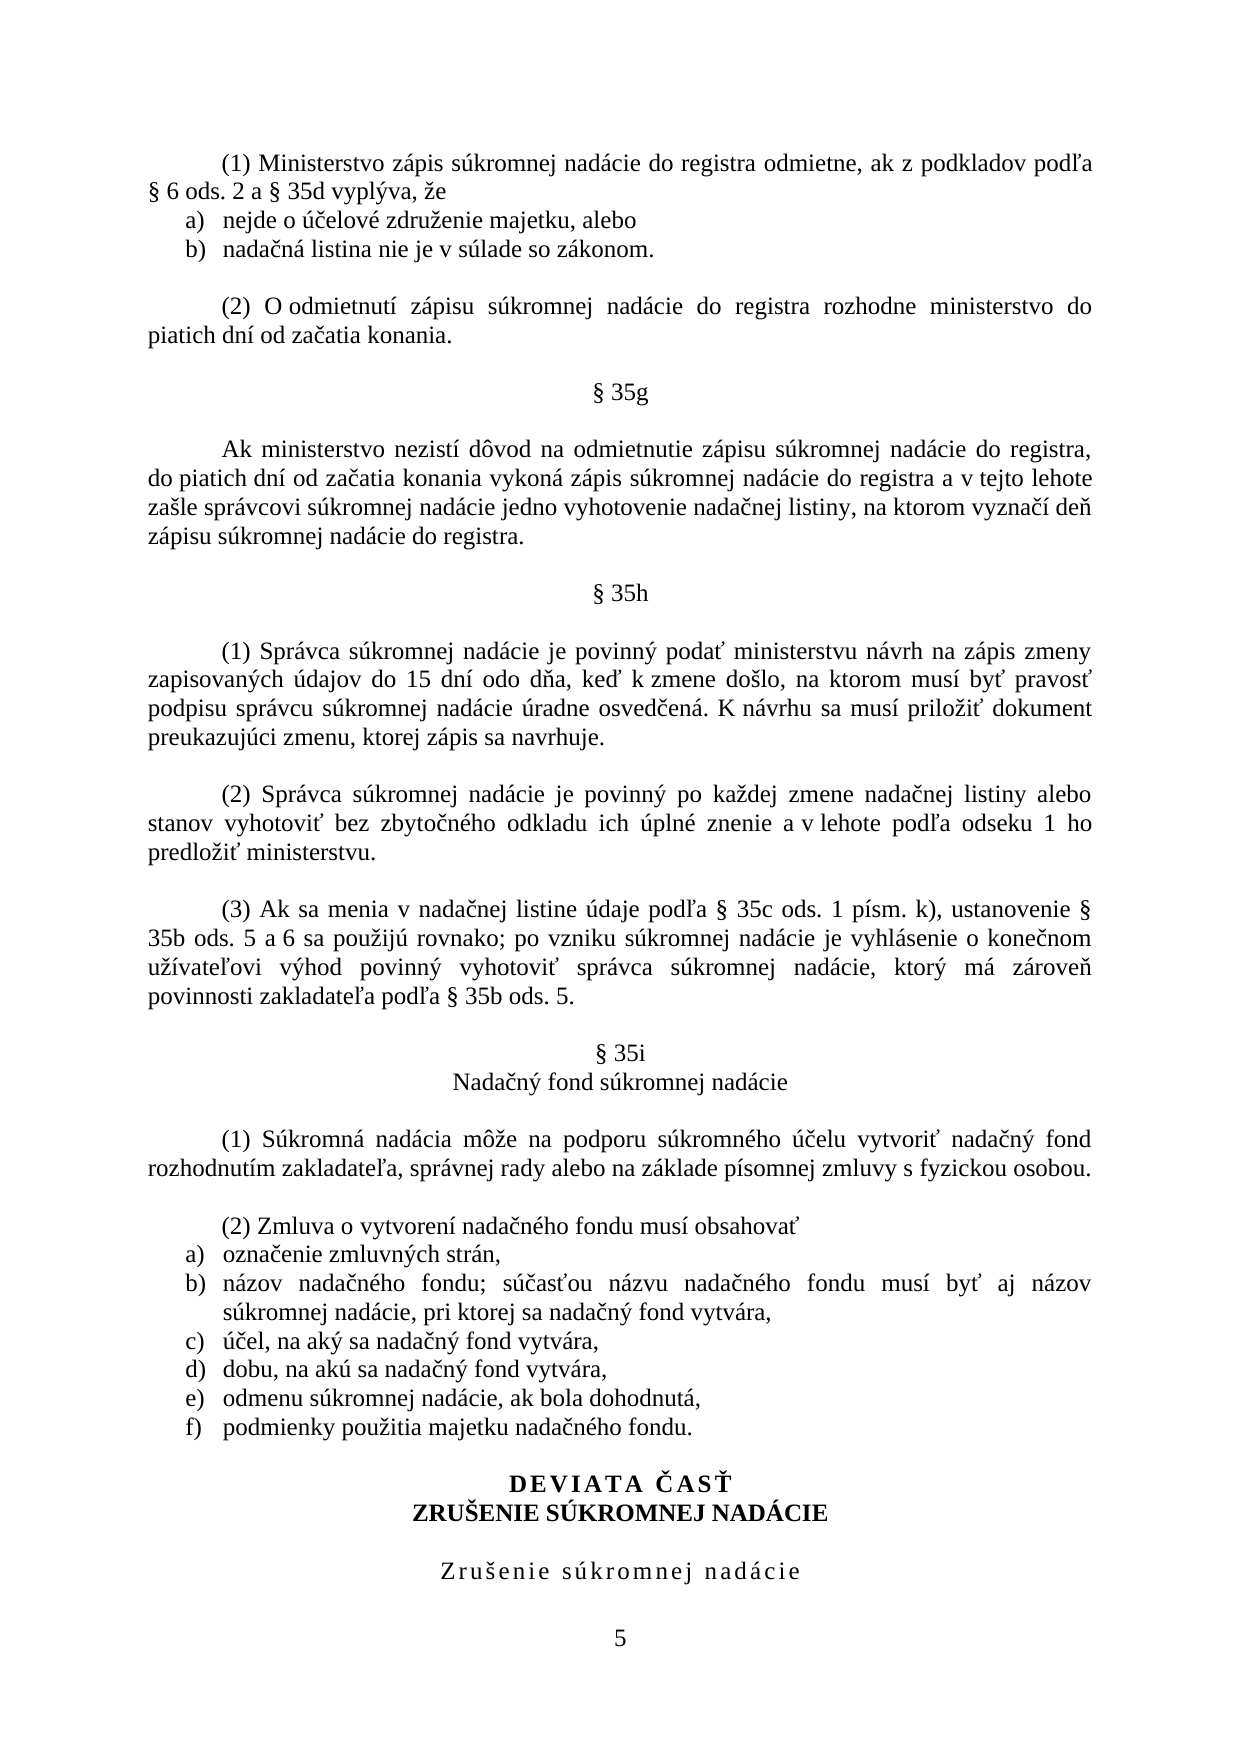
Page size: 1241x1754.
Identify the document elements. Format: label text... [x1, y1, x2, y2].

list účel, na aký sa nadačný fond vytvára, [185, 1326, 1092, 1354]
text § 35h [148, 578, 1092, 607]
list označenie zmluvných strán, [185, 1239, 1092, 1268]
text (1) Súkromná nadácia môže na podporu súkromného účelu vytvoriť nadačný fond rozhodnutím zakladateľa, správnej rady alebo na základe písomnej zmluvy s fyzickou osobou. [148, 1124, 1092, 1182]
text (2) Správca súkromnej nadácie je povinný po každej zmene nadačnej listiny alebo stanov vyhotoviť bez zbytočného odkladu ich úplné znenie a v lehote podľa odseku 1 ho predložiť ministerstvu. [148, 779, 1092, 866]
text Zrušenie súkromnej nadácie [148, 1556, 1092, 1584]
text Nadačný fond súkromnej nadácie [148, 1067, 1092, 1096]
text (2) Zmluva o vytvorení nadačného fondu musí obsahovať [148, 1211, 1092, 1239]
text (1) Ministerstvo zápis súkromnej nadácie do registra odmietne, ak z podkladov podľa § 6 ods. 2 a § 35d vyplýva, že [148, 148, 1092, 205]
list nadačná listina nie je v súlade so zákonom. [185, 234, 1092, 263]
text § 35i [148, 1038, 1092, 1067]
text (3) Ak sa menia v nadačnej listine údaje podľa § 35c ods. 1 písm. k), ustanovenie § 35b ods. 5 a 6 sa použijú rovnako; po vzniku súkromnej nadácie je vyhlásenie o konečnom užívateľovi výhod povinný vyhotoviť správca súkromnej nadácie, ktorý má zároveň povinnosti zakladateľa podľa § 35b ods. 5. [148, 894, 1092, 1009]
text Ak ministerstvo nezistí dôvod na odmietnutie zápisu súkromnej nadácie do registra, do piatich dní od začatia konania vykoná zápis súkromnej nadácie do registra a v tejto lehote zašle správcovi súkromnej nadácie jedno vyhotovenie nadačnej listiny, na ktorom vyznačí deň zápisu súkromnej nadácie do registra. [148, 434, 1092, 549]
text (1) Správca súkromnej nadácie je povinný podať ministerstvu návrh na zápis zmeny zapisovaných údajov do 15 dní odo dňa, keď k zmene došlo, na ktorom musí byť pravosť podpisu správcu súkromnej nadácie úradne osvedčená. K návrhu sa musí priložiť dokument preukazujúci zmenu, ktorej zápis sa navrhuje. [148, 636, 1092, 751]
list názov nadačného fondu; súčasťou názvu nadačného fondu musí byť aj názov súkromnej nadácie, pri ktorej sa nadačný fond vytvára, [185, 1268, 1092, 1326]
text ZRUŠENIE SÚKROMNEJ NADÁCIE [148, 1498, 1092, 1527]
text DEVIATA ČASŤ [148, 1469, 1092, 1498]
list odmenu súkromnej nadácie, ak bola dohodnutá, [185, 1383, 1092, 1412]
text § 35g [148, 377, 1092, 406]
text (2) O odmietnutí zápisu súkromnej nadácie do registra rozhodne ministerstvo do piatich dní od začatia konania. [148, 291, 1092, 349]
list dobu, na akú sa nadačný fond vytvára, [185, 1354, 1092, 1383]
list nejde o účelové združenie majetku, alebo [185, 205, 1092, 234]
list podmienky použitia majetku nadačného fondu. [185, 1412, 1092, 1441]
